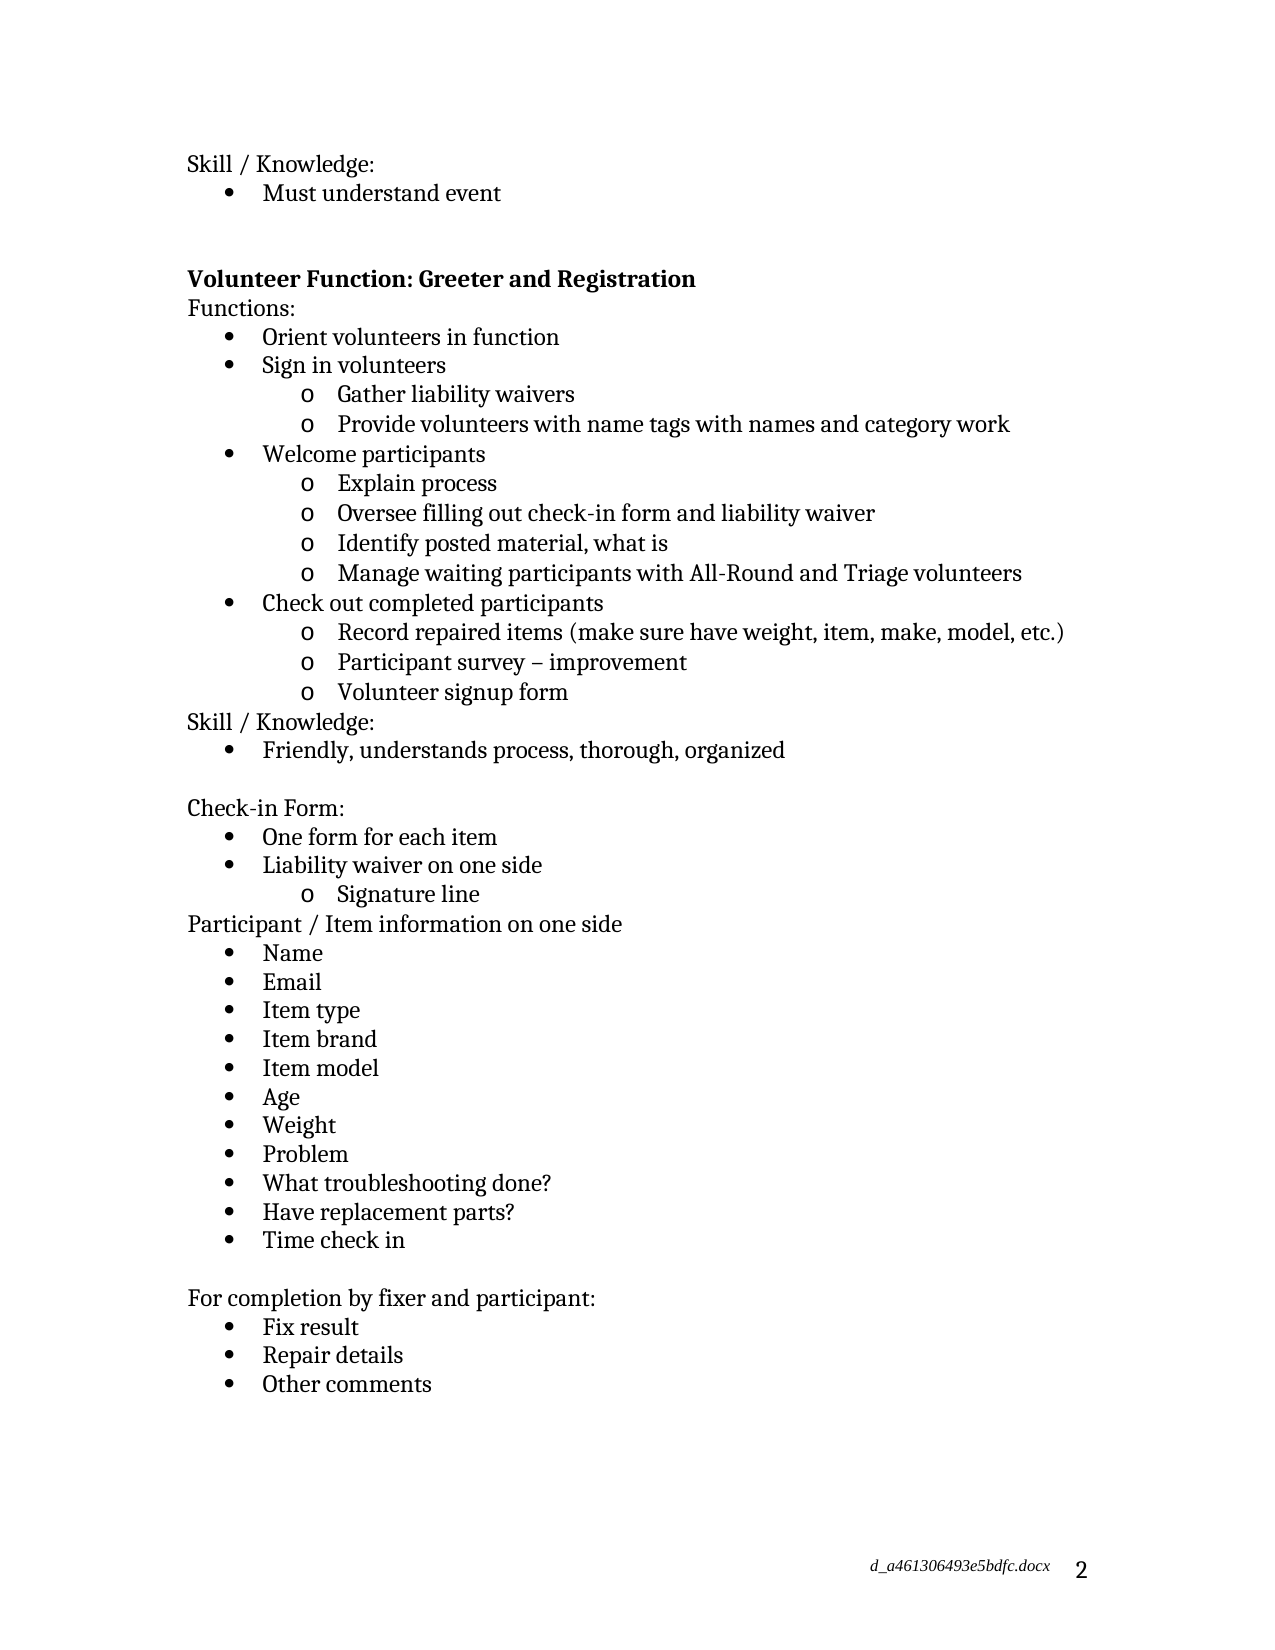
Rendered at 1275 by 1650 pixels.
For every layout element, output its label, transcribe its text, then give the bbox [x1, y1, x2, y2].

list Age [225, 1082, 1087, 1111]
list Oversee filling out check-in form and liability waiver [300, 499, 1087, 529]
list Item type [225, 996, 1087, 1025]
list Sign in volunteers [225, 351, 1087, 380]
list Explain process [300, 469, 1087, 499]
list Participant survey – improvement [300, 647, 1087, 677]
text Functions: [187, 294, 1087, 322]
list Item brand [225, 1025, 1087, 1054]
list Orient volunteers in function [225, 322, 1087, 351]
list Other comments [225, 1370, 1087, 1399]
text Participant / Item information on one side [187, 910, 1087, 939]
list Identify posted material, what is [300, 529, 1087, 559]
list Must understand event [225, 179, 1087, 207]
list Gather liability waivers [300, 380, 1087, 410]
list Signature line [300, 880, 1087, 910]
text Skill / Knowledge: [187, 707, 1087, 736]
list Weight [225, 1111, 1087, 1140]
text Skill / Knowledge: [187, 150, 1087, 179]
list Volunteer signup form [300, 677, 1087, 707]
list Repair details [225, 1341, 1087, 1370]
list What troubleshooting done? [225, 1169, 1087, 1197]
list Problem [225, 1140, 1087, 1169]
list Have replacement parts? [225, 1197, 1087, 1226]
list Time check in [225, 1226, 1087, 1255]
list Check out completed participants [225, 589, 1087, 617]
list One form for each item [225, 822, 1087, 851]
text For completion by fixer and participant: [187, 1284, 1087, 1312]
list Item model [225, 1054, 1087, 1082]
list Friendly, understands process, thorough, organized [225, 736, 1087, 765]
list Name [225, 939, 1087, 967]
list Record repaired items (make sure have weight, item, make, model, etc.) [300, 617, 1087, 647]
text Volunteer Function: Greeter and Registration [187, 265, 1087, 294]
list Welcome participants [225, 440, 1087, 469]
text Check-in Form: [187, 794, 1087, 822]
list Fix result [225, 1312, 1087, 1341]
list Email [225, 967, 1087, 996]
list Liability waiver on one side [225, 851, 1087, 880]
list Provide volunteers with name tags with names and category work [300, 410, 1087, 440]
list Manage waiting participants with All-Round and Triage volunteers [300, 559, 1087, 589]
